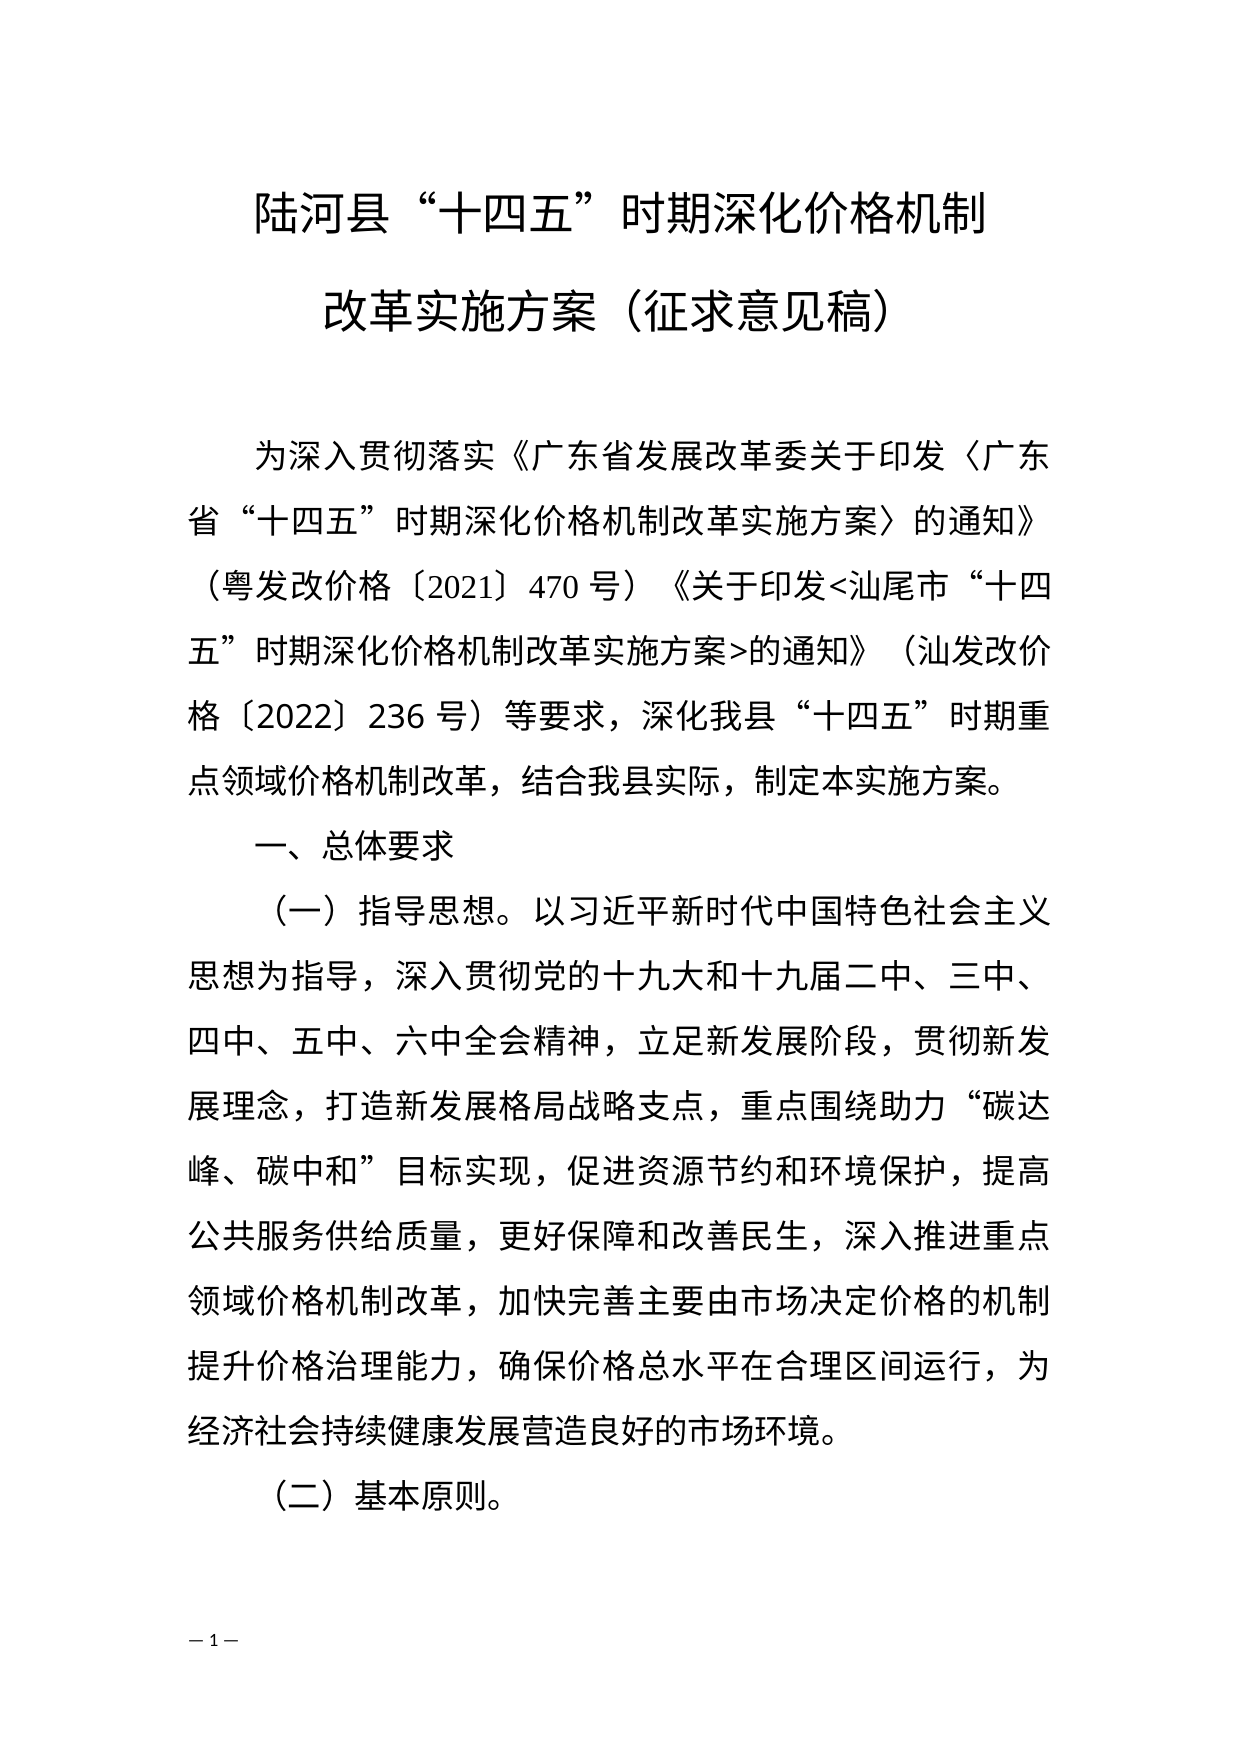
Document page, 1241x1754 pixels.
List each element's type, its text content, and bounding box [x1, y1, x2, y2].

text 陆河县“十四五”时期深化价格机制 [187, 162, 1053, 259]
text 为深入贯彻落实《广东省发展改革委关于印发〈广东省“十四五”时期深化价格机制改革实施方案〉的通知》（粤发改价格〔2021〕470 号）《关于印发<汕尾市“十四五”时期深化价格机制改革实施方案>的通知》（汕发改价格〔2022〕236 号）等要求，深化我县“十四五”时期重点领域价格机制改革，结合我县实际，制定本实施方案。 [187, 422, 1053, 812]
text （二）基本原则。 [187, 1462, 1053, 1527]
text 改革实施方案（征求意见稿） [187, 259, 1053, 357]
text （一）指导思想。以习近平新时代中国特色社会主义思想为指导，深入贯彻党的十九大和十九届二中、三中、四中、五中、六中全会精神，立足新发展阶段，贯彻新发展理念，打造新发展格局战略支点，重点围绕助力“碳达峰、碳中和”目标实现，促进资源节约和环境保护，提高公共服务供给质量，更好保障和改善民生，深入推进重点领域价格机制改革，加快完善主要由市场决定价格的机制，提升价格治理能力，确保价格总水平在合理区间运行，为经济社会持续健康发展营造良好的市场环境。 [187, 877, 1053, 1462]
text 一、总体要求 [187, 812, 1053, 877]
